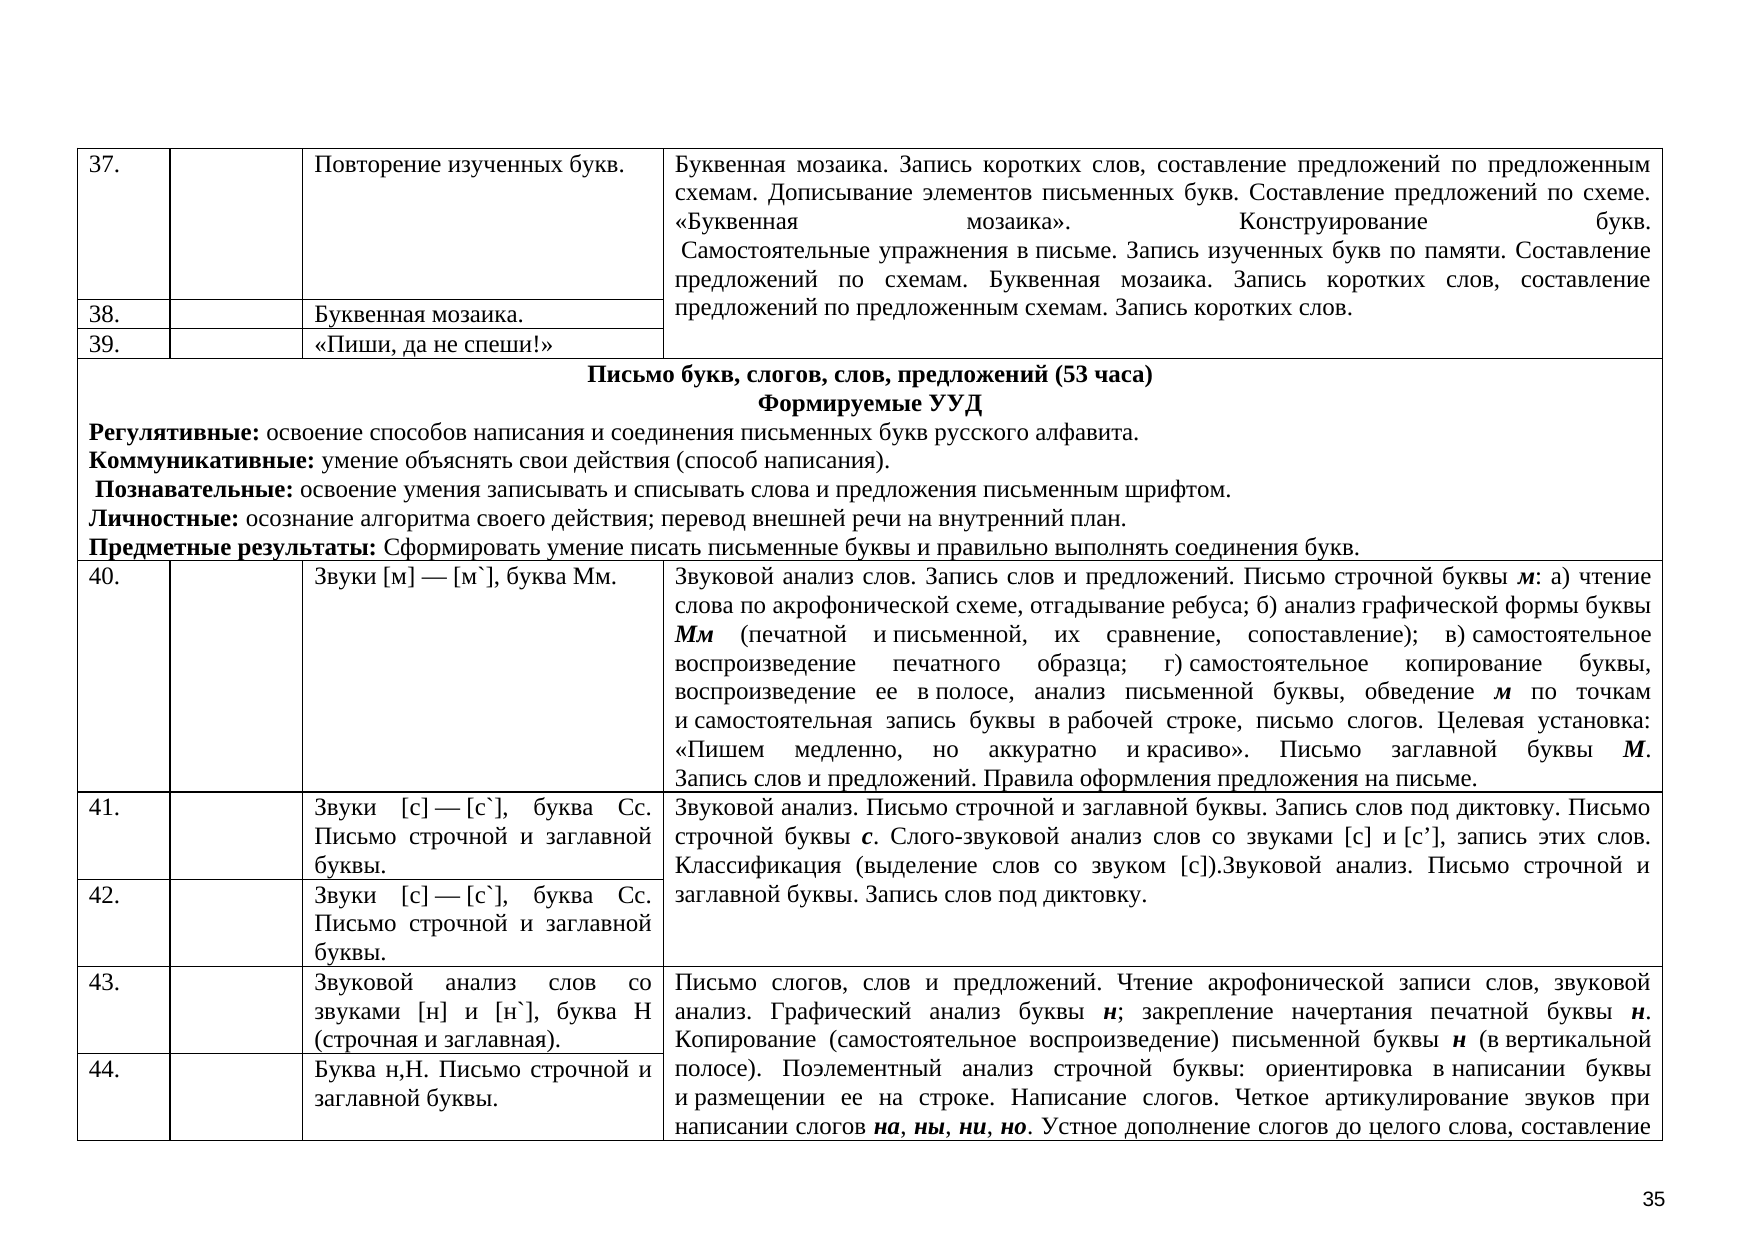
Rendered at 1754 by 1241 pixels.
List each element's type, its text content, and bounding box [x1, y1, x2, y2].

table_cell 39. [78, 329, 169, 358]
table_cell 38. [78, 300, 169, 328]
table_cell Звуковой анализ слов. Запись слов и предложений. Письмо строчной буквы м: а) чтение слова по акрофонической схеме, отгадывание ребуса; б) анализ графической формы буквы Мм (печатной и письменной, их сравнение, сопоставление); в) самостоятельное воспроизведение печатного образца; г) самостоятельное копирование буквы, воспроизведение ее в полосе, анализ письменной буквы, обведение м по точкам и самостоятельная запись буквы в рабочей строке, письмо слогов. Целевая установка: «Пишем медленно, но аккуратно и красиво». Письмо заглавной буквы М. Запись слов и предложений. Правила оформления предложения на письме. [664, 561, 1662, 791]
table_cell 44. [78, 1054, 169, 1139]
table_cell Звуковой анализ. Письмо строчной и заглавной буквы. Запись слов под диктовку. Письмо строчной буквы с. Слого-звуковой анализ слов со звуками [с] и [с’], запись этих слов. Классификация (выделение слов со звуком [с]).Звуковой анализ. Письмо строчной и заглавной буквы. Запись слов под диктовку. [664, 793, 1662, 966]
table_cell «Пиши, да не спеши!» [303, 329, 663, 358]
table_cell Звуки [с] — [с`], буква Сс. Письмо строчной и заглавной буквы. [303, 793, 663, 879]
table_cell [303, 1054, 663, 1139]
table_cell Буквенная мозаика. Запись коротких слов, составление предложений по предложенным схемам. Дописывание элементов письменных букв. Составление предложений по схеме. «Буквенная мозаика». Конструирование букв. Самостоятельные упражнения в письме. Запись изученных букв по памяти. Составление предложений по схемам. Буквенная мозаика. Запись коротких слов, составление предложений по предложенным схемам. Запись коротких слов. [664, 149, 1662, 358]
table_cell [171, 967, 302, 1053]
table_cell 41. [78, 793, 169, 879]
table_cell [171, 561, 302, 791]
table_cell [171, 300, 302, 328]
table_cell Повторение изученных букв. [303, 149, 663, 298]
table_cell 43. [78, 967, 169, 1053]
table_cell 40. [78, 561, 169, 791]
table_cell [171, 880, 302, 966]
table_cell [171, 1054, 302, 1139]
table_cell Письмо букв, слогов, слов, предложений (53 часа) Формируемые УУД Регулятивные: освоение способов написания и соединения письменных букв русского алфавита. Коммуникативные: умение объяснять свои действия (способ написания). Познавательные: освоение умения записывать и списывать слова и предложения письменным шрифтом. Личностные: осознание алгоритма своего действия; перевод внешней речи на внутренний план. Предметные результаты: Сформировать умение писать письменные буквы и правильно выполнять соединения букв. [78, 359, 1662, 560]
table_cell 37. [78, 149, 169, 298]
table_cell Звуковой анализ слов со звуками [н] и [н`], буква Н (строчная и заглавная). [303, 967, 663, 1053]
table_cell [171, 149, 302, 298]
table_cell Звуки [м] — [м`], буква Мм. [303, 561, 663, 791]
table_cell Звуки [с] — [с`], буква Сс. Письмо строчной и заглавной буквы. [303, 880, 663, 966]
table_cell [171, 793, 302, 879]
table_cell 42. [78, 880, 169, 966]
table_cell [171, 329, 302, 358]
table_cell Буквенная мозаика. [303, 300, 663, 328]
table_cell Письмо слогов, слов и предложений. Чтение акрофонической записи слов, звуковой анализ. Графический анализ буквы н; закрепление начертания печатной буквы н. Копирование (самостоятельное воспроизведение) письменной буквы н (в вертикальной полосе). Поэлементный анализ строчной буквы: ориентировка в написании буквы и размещении ее на строке. Написание слогов. Четкое артикулирование звуков при написании слогов на, ны, ни, но. Устное дополнение слогов до целого слова, составление с одним из них предложения, запись его с помощью схемы. Письмо слогов, слов и предложений. [664, 967, 1662, 1139]
